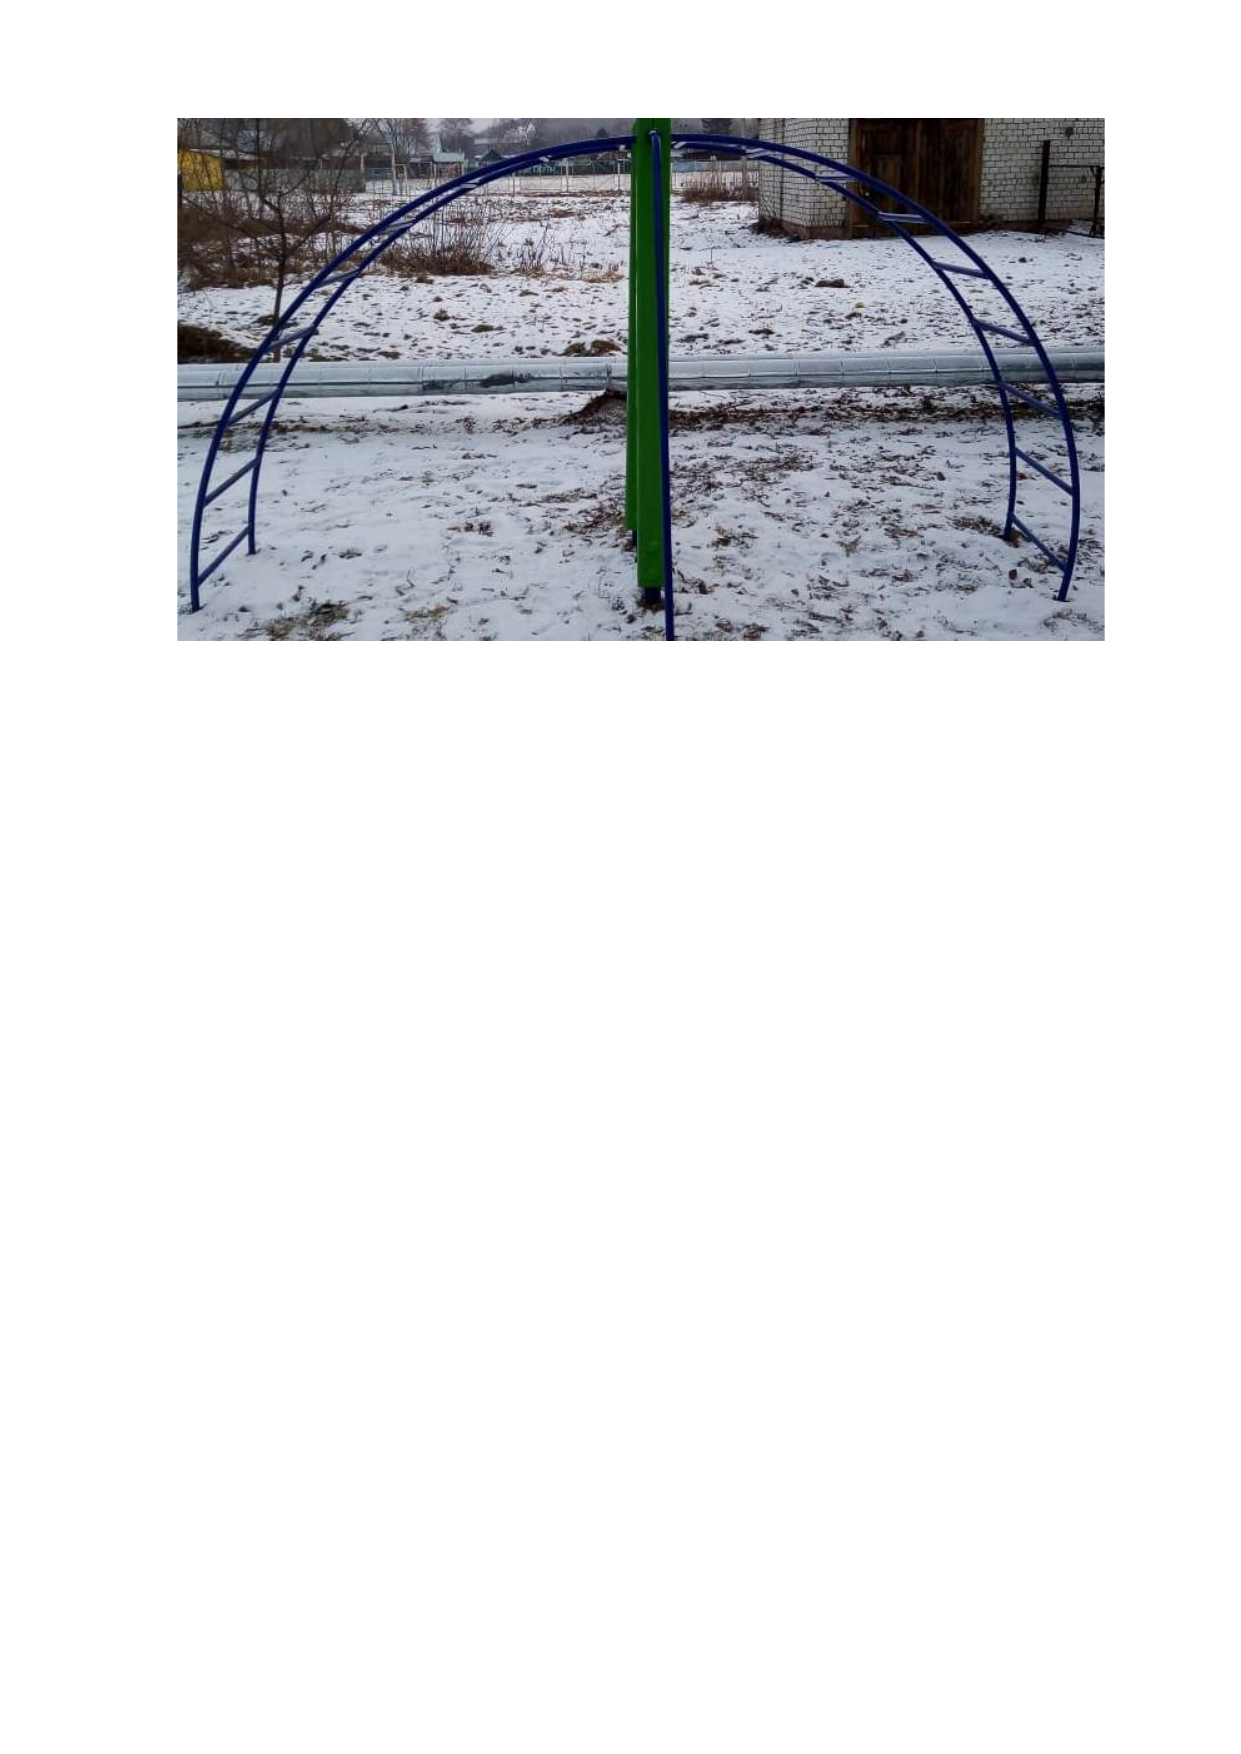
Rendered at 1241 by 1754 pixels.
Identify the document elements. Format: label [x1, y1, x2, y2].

picture [177, 118, 1105, 641]
